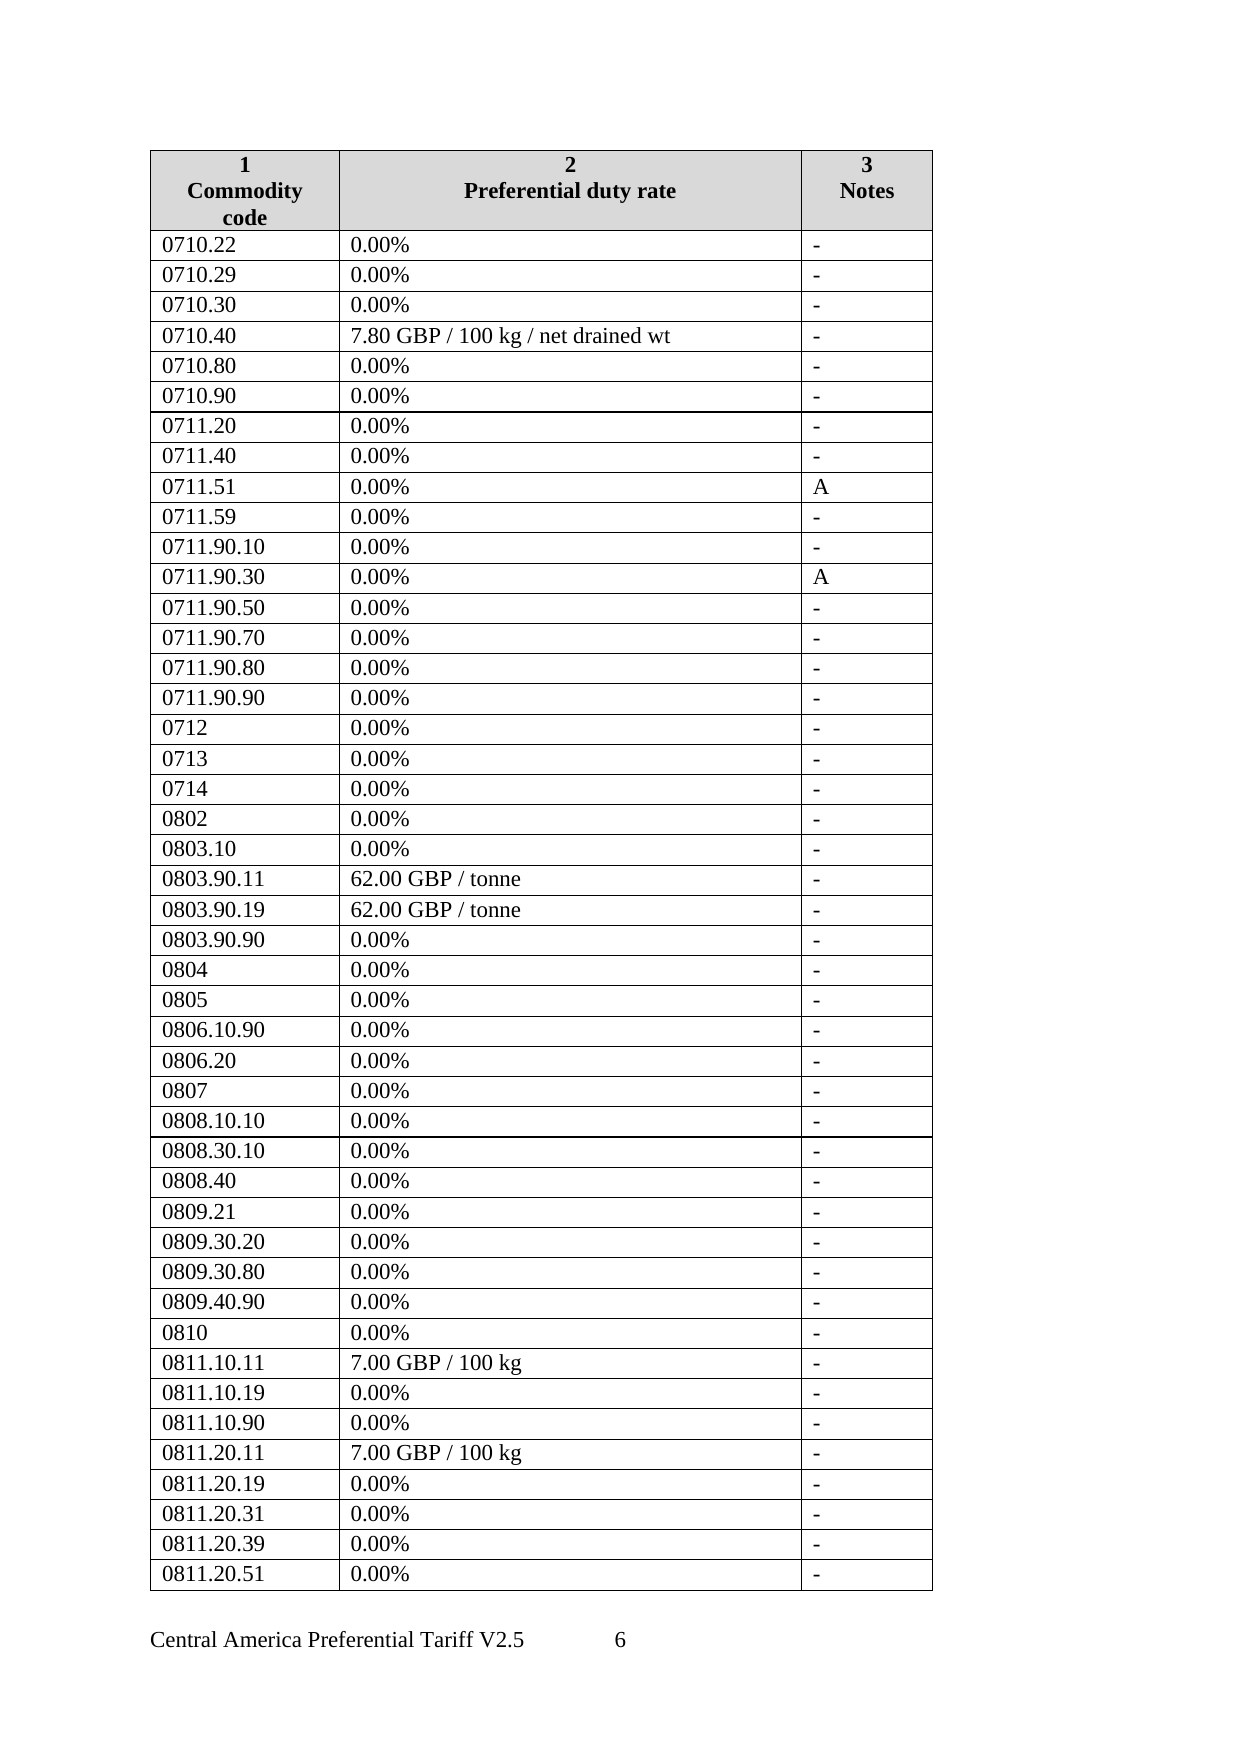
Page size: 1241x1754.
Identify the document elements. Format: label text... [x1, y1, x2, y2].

table_cell 0806.20 [151, 1047, 339, 1076]
table_cell - [802, 1349, 932, 1378]
table_cell - [802, 322, 932, 351]
table_cell 0711.59 [151, 503, 339, 532]
table_cell 0.00% [340, 533, 801, 562]
table_cell 0.00% [340, 1289, 801, 1318]
table_cell 0.00% [340, 352, 801, 381]
table_cell 0803.90.90 [151, 926, 339, 955]
table_cell 0805 [151, 986, 339, 1016]
table_cell 0710.90 [151, 382, 339, 411]
table_cell - [802, 1138, 932, 1167]
table_cell 0710.29 [151, 261, 339, 291]
table_cell - [802, 594, 932, 623]
table_cell 0711.40 [151, 443, 339, 472]
table_cell 0.00% [340, 1168, 801, 1197]
table_cell 0810 [151, 1319, 339, 1348]
table_cell 7.80 GBP / 100 kg / net drained wt [340, 322, 801, 351]
table_cell 0711.90.50 [151, 594, 339, 623]
table_cell 62.00 GBP / tonne [340, 896, 801, 925]
table_cell 0.00% [340, 1258, 801, 1287]
table_cell 0803.90.19 [151, 896, 339, 925]
table_cell 0.00% [340, 564, 801, 593]
table_cell 0711.90.30 [151, 564, 339, 593]
table_cell - [802, 1409, 932, 1438]
table_cell 0711.90.90 [151, 684, 339, 713]
table_cell 7.00 GBP / 100 kg [340, 1349, 801, 1378]
table_cell A [802, 564, 932, 593]
table_cell 0811.20.31 [151, 1500, 339, 1529]
table_header 1 Commodity code [151, 151, 339, 230]
table_cell 0710.40 [151, 322, 339, 351]
table_cell 0.00% [340, 1047, 801, 1076]
table_cell 0.00% [340, 805, 801, 834]
table_cell 0712 [151, 715, 339, 744]
table_cell 0802 [151, 805, 339, 834]
table_cell 0.00% [340, 1198, 801, 1227]
table_cell - [802, 1047, 932, 1076]
table_cell 0811.20.19 [151, 1470, 339, 1499]
table_cell 7.00 GBP / 100 kg [340, 1440, 801, 1469]
table_cell 0.00% [340, 594, 801, 623]
table_cell - [802, 1440, 932, 1469]
table_cell - [802, 775, 932, 804]
table_cell 0809.21 [151, 1198, 339, 1227]
table_cell 0.00% [340, 1379, 801, 1408]
table_cell 0.00% [340, 745, 801, 774]
table_cell 0811.20.11 [151, 1440, 339, 1469]
table_cell 0.00% [340, 835, 801, 864]
table_cell 0803.90.11 [151, 866, 339, 895]
table_cell - [802, 1319, 932, 1348]
table_cell 0713 [151, 745, 339, 774]
table_cell 0710.80 [151, 352, 339, 381]
table_cell - [802, 1470, 932, 1499]
table_cell - [802, 1107, 932, 1136]
table_cell - [802, 261, 932, 291]
table_cell 0711.90.10 [151, 533, 339, 562]
table_cell - [802, 231, 932, 260]
table_cell - [802, 715, 932, 744]
table_cell A [802, 473, 932, 502]
table_cell 0.00% [340, 654, 801, 683]
table_cell - [802, 896, 932, 925]
table_cell - [802, 1379, 932, 1408]
table_cell - [802, 1017, 932, 1046]
table_header 3 Notes [802, 151, 932, 230]
table_cell - [802, 503, 932, 532]
table_cell 0811.10.19 [151, 1379, 339, 1408]
table_cell - [802, 1500, 932, 1529]
table_cell 0711.90.80 [151, 654, 339, 683]
table_cell 0.00% [340, 715, 801, 744]
table_cell 0809.30.80 [151, 1258, 339, 1287]
table_cell 0806.10.90 [151, 1017, 339, 1046]
table_cell - [802, 533, 932, 562]
table_cell 0.00% [340, 261, 801, 291]
table_cell 0.00% [340, 1530, 801, 1559]
table_cell 0804 [151, 956, 339, 985]
table_cell - [802, 986, 932, 1016]
table_cell 0803.10 [151, 835, 339, 864]
table_cell 0809.30.20 [151, 1228, 339, 1257]
table_cell 0811.20.51 [151, 1560, 339, 1589]
table_cell 0.00% [340, 1077, 801, 1106]
table_cell 0.00% [340, 1228, 801, 1257]
table_cell - [802, 624, 932, 653]
table_cell - [802, 1560, 932, 1589]
table_cell - [802, 382, 932, 411]
table_cell 0.00% [340, 443, 801, 472]
table_cell - [802, 745, 932, 774]
table_cell - [802, 292, 932, 321]
table_cell - [802, 1228, 932, 1257]
table_cell 0.00% [340, 413, 801, 442]
table_cell 0.00% [340, 1138, 801, 1167]
table_cell 0811.10.90 [151, 1409, 339, 1438]
table_cell - [802, 1530, 932, 1559]
table_cell 62.00 GBP / tonne [340, 866, 801, 895]
table_cell - [802, 926, 932, 955]
table_cell - [802, 1168, 932, 1197]
table_cell 0808.10.10 [151, 1107, 339, 1136]
table_cell 0.00% [340, 986, 801, 1016]
table_cell 0808.30.10 [151, 1138, 339, 1167]
table_cell 0.00% [340, 624, 801, 653]
table_cell 0809.40.90 [151, 1289, 339, 1318]
table_cell - [802, 1258, 932, 1287]
table_cell 0.00% [340, 775, 801, 804]
table_cell 0710.30 [151, 292, 339, 321]
table_cell 0711.51 [151, 473, 339, 502]
table_cell - [802, 956, 932, 985]
table_cell - [802, 1198, 932, 1227]
table_cell 0.00% [340, 1500, 801, 1529]
table_cell 0.00% [340, 1017, 801, 1046]
table_cell 0711.20 [151, 413, 339, 442]
table_cell 0808.40 [151, 1168, 339, 1197]
table_cell 0.00% [340, 473, 801, 502]
table_cell - [802, 1077, 932, 1106]
table_cell 0.00% [340, 1107, 801, 1136]
table_cell 0.00% [340, 382, 801, 411]
table_cell 0.00% [340, 1470, 801, 1499]
table_cell 0714 [151, 775, 339, 804]
table_cell 0.00% [340, 292, 801, 321]
table_cell 0807 [151, 1077, 339, 1106]
table_cell - [802, 413, 932, 442]
table_header 2 Preferential duty rate [340, 151, 801, 230]
table_cell 0.00% [340, 926, 801, 955]
table_cell 0811.20.39 [151, 1530, 339, 1559]
table_cell 0.00% [340, 1319, 801, 1348]
table_cell 0710.22 [151, 231, 339, 260]
table_cell 0.00% [340, 503, 801, 532]
table_cell 0.00% [340, 1409, 801, 1438]
table_cell - [802, 352, 932, 381]
table_cell - [802, 835, 932, 864]
table_cell 0811.10.11 [151, 1349, 339, 1378]
table_cell 0711.90.70 [151, 624, 339, 653]
table_cell 0.00% [340, 1560, 801, 1589]
table_cell - [802, 443, 932, 472]
table_cell 0.00% [340, 684, 801, 713]
table_cell - [802, 654, 932, 683]
table_cell - [802, 684, 932, 713]
table_cell - [802, 805, 932, 834]
table_cell 0.00% [340, 956, 801, 985]
table_cell 0.00% [340, 231, 801, 260]
table_cell - [802, 1289, 932, 1318]
table_cell - [802, 866, 932, 895]
